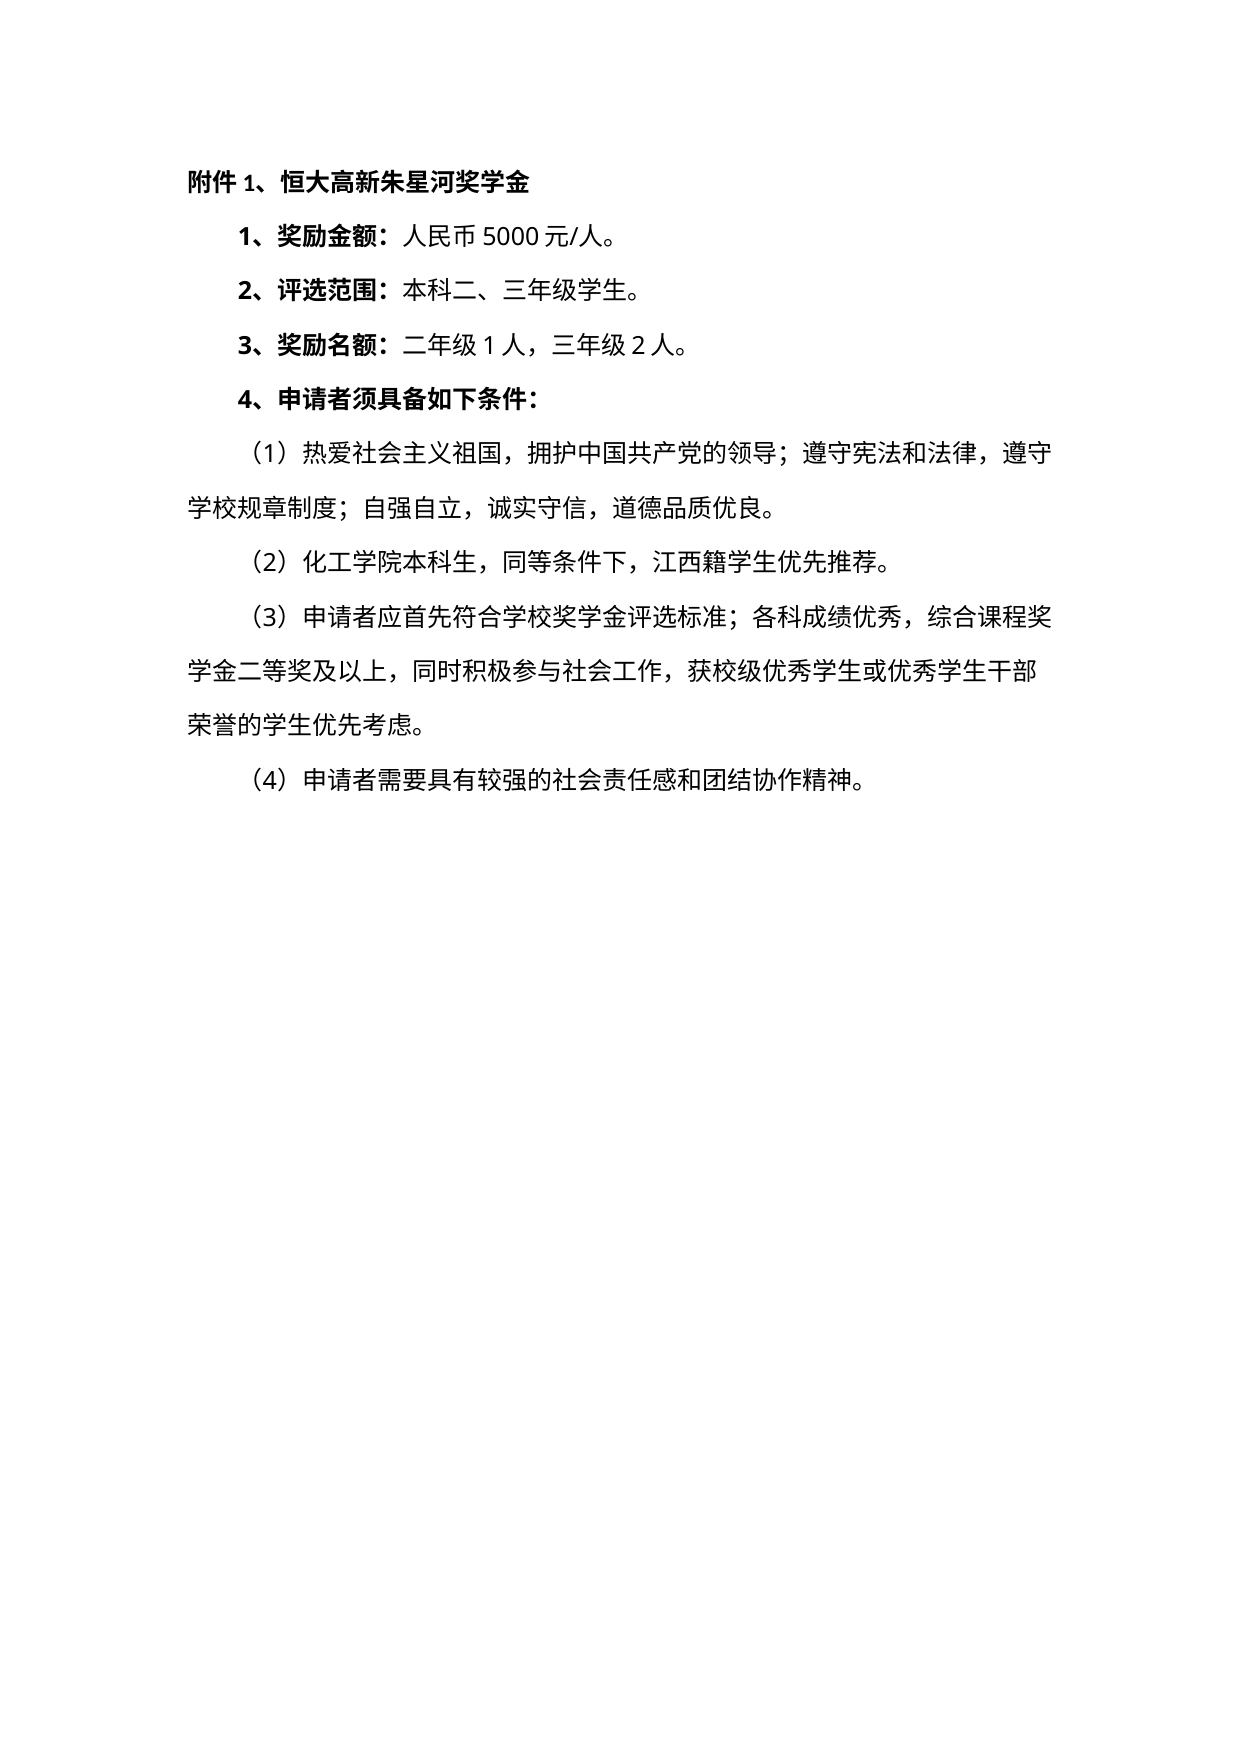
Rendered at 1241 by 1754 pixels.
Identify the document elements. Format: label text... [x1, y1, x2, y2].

text （2）化工学院本科生，同等条件下，江西籍学生优先推荐。 [187, 543, 1053, 579]
text 2、评选范围：本科二、三年级学生。 [187, 271, 1053, 307]
text （4）申请者需要具有较强的社会责任感和团结协作精神。 [187, 760, 1053, 796]
text （3）申请者应首先符合学校奖学金评选标准；各科成绩优秀，综合课程奖学金二等奖及以上，同时积极参与社会工作，获校级优秀学生或优秀学生干部荣誉的学生优先考虑。 [187, 597, 1053, 742]
text 附件1、恒大高新朱星河奖学金 [187, 162, 1053, 198]
text （1）热爱社会主义祖国，拥护中国共产党的领导；遵守宪法和法律，遵守学校规章制度；自强自立，诚实守信，道德品质优良。 [187, 434, 1053, 524]
text 4、申请者须具备如下条件： [187, 379, 1053, 416]
text 1、奖励金额：人民币5000元/人。 [187, 216, 1053, 253]
text 3、奖励名额：二年级1人，三年级2人。 [187, 325, 1053, 361]
